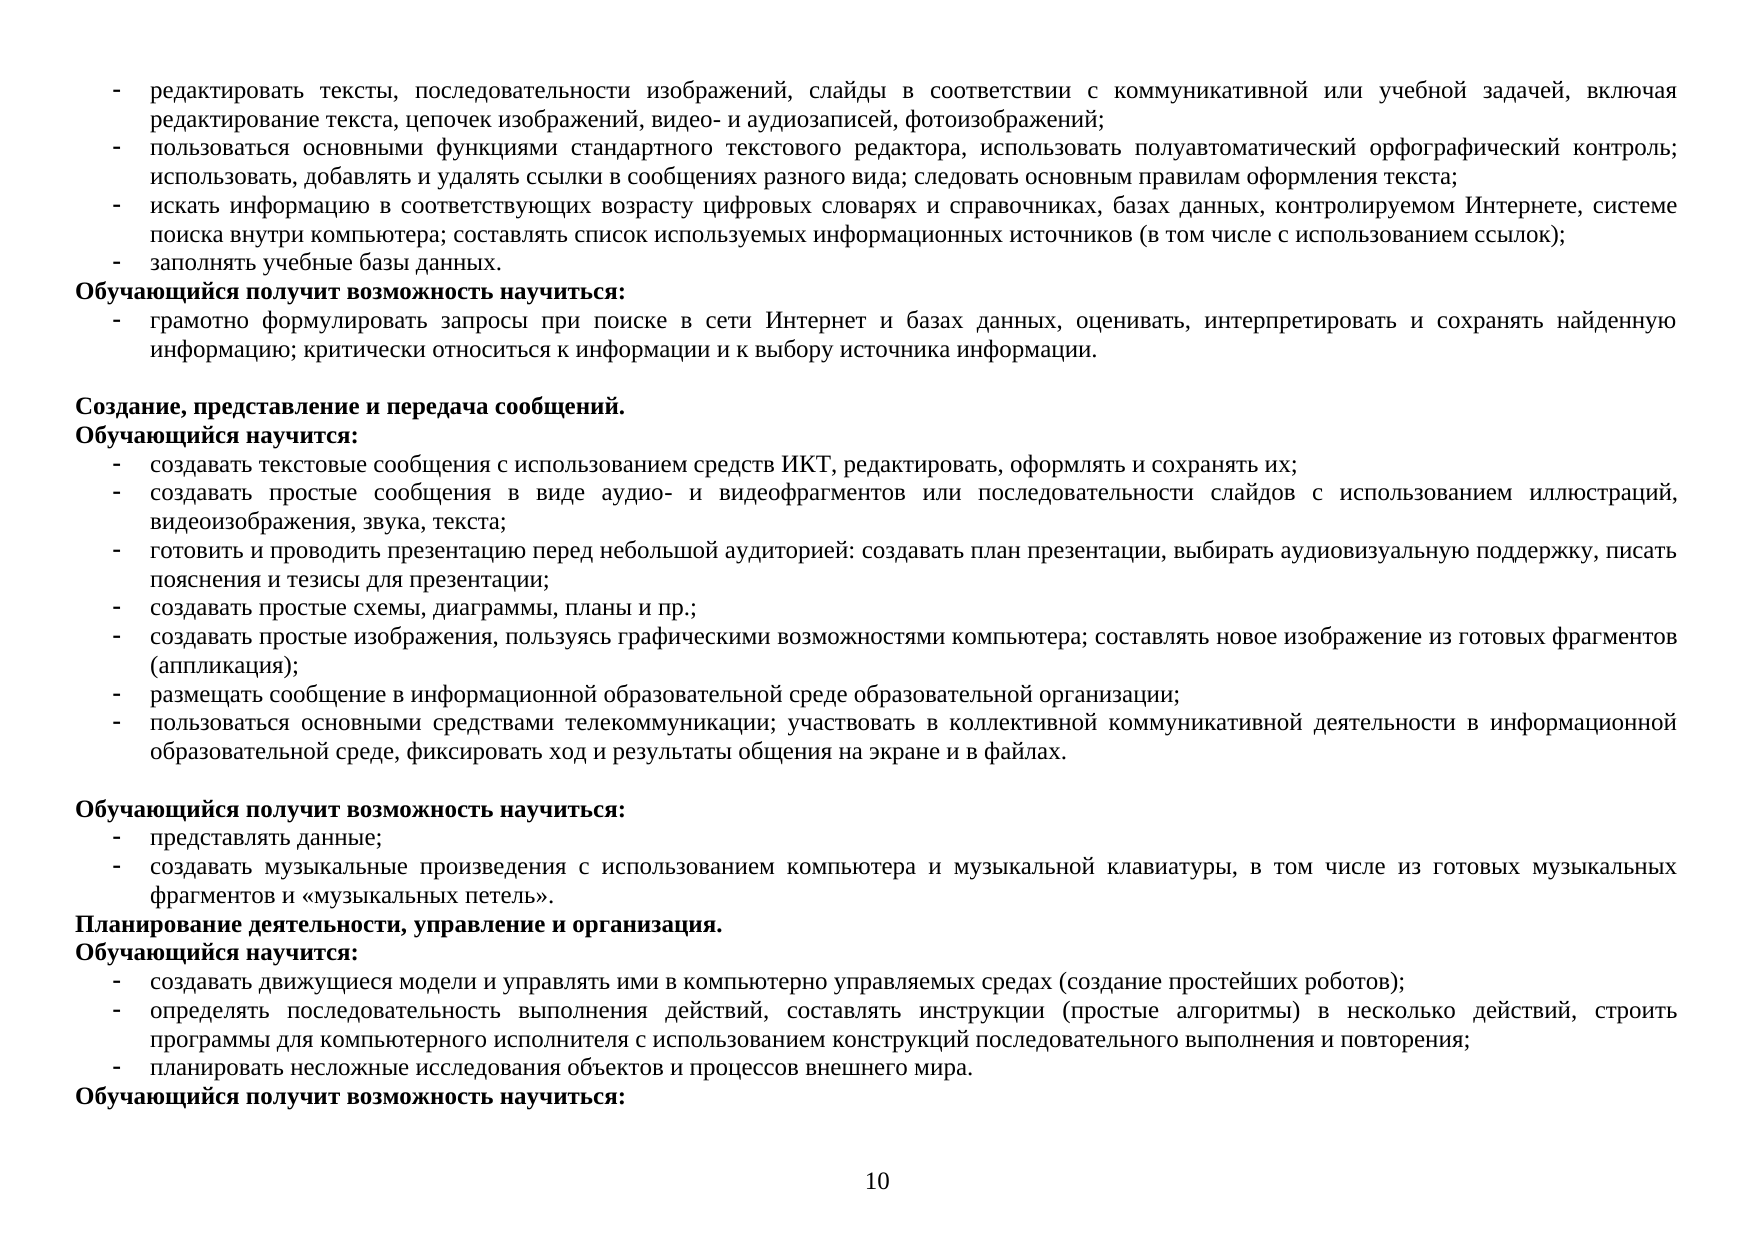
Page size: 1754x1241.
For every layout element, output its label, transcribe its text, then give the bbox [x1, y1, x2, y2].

list пользоваться основными средствами телекоммуникации; участвовать в коллективной коммуникативной деятельности в информационной образовательной среде, фиксировать ход и результаты общения на экране и в файлах. [112, 707, 1679, 765]
text Обучающийся научится: [75, 420, 1679, 449]
list грамотно формулировать запросы при поиске в сети Интернет и базах данных, оценивать, интерпретировать и сохранять найденную информацию; критически относиться к информации и к выбору источника информации. [112, 305, 1679, 362]
list искать информацию в соответствующих возрасту цифровых словарях и справочниках, базах данных, контролируемом Интернете, системе поиска внутри компьютера; составлять список используемых информационных источников (в том числе с использованием ссылок); [112, 190, 1679, 247]
list создавать простые сообщения в виде аудио- и видеофрагментов или последовательности слайдов с использованием иллюстраций, видеоизображения, звука, текста; [112, 477, 1679, 535]
text Планирование деятельности, управление и организация. [75, 909, 1679, 937]
text Обучающийся научится: [75, 937, 1679, 966]
text Обучающийся получит возможность научиться: [75, 276, 1679, 305]
list создавать движущиеся модели и управлять ими в компьютерно управляемых средах (создание простейших роботов); [112, 966, 1679, 995]
list планировать несложные исследования объектов и процессов внешнего мира. [112, 1052, 1679, 1081]
list создавать музыкальные произведения с использованием компьютера и музыкальной клавиатуры, в том числе из готовых музыкальных фрагментов и «музыкальных петель». [112, 851, 1679, 909]
list создавать простые изображения, пользуясь графическими возможностями компьютера; составлять новое изображение из готовых фрагментов (аппликация); [112, 621, 1679, 679]
list создавать текстовые сообщения с использованием средств ИКТ, редактировать, оформлять и сохранять их; [112, 449, 1679, 477]
list готовить и проводить презентацию перед небольшой аудиторией: создавать план презентации, выбирать аудиовизуальную поддержку, писать пояснения и тезисы для презентации; [112, 535, 1679, 592]
list редактировать тексты, последовательности изображений, слайды в соответствии с коммуникативной или учебной задачей, включая редактирование текста, цепочек изображений, видео- и аудиозаписей, фотоизображений; [112, 75, 1679, 132]
text Обучающийся получит возможность научиться: [75, 794, 1679, 822]
list определять последовательность выполнения действий, составлять инструкции (простые алгоритмы) в несколько действий, строить программы для компьютерного исполнителя с использованием конструкций последовательного выполнения и повторения; [112, 995, 1679, 1052]
text Обучающийся получит возможность научиться: [75, 1081, 1679, 1110]
list представлять данные; [112, 822, 1679, 851]
list заполнять учебные базы данных. [112, 247, 1679, 276]
list пользоваться основными функциями стандартного текстового редактора, использовать полуавтоматический орфографический контроль; использовать, добавлять и удалять ссылки в сообщениях разного вида; следовать основным правилам оформления текста; [112, 132, 1679, 190]
text Создание, представление и передача сообщений. [75, 391, 1679, 420]
list размещать сообщение в информационной образовательной среде образовательной организации; [112, 679, 1679, 707]
list создавать простые схемы, диаграммы, планы и пр.; [112, 592, 1679, 621]
